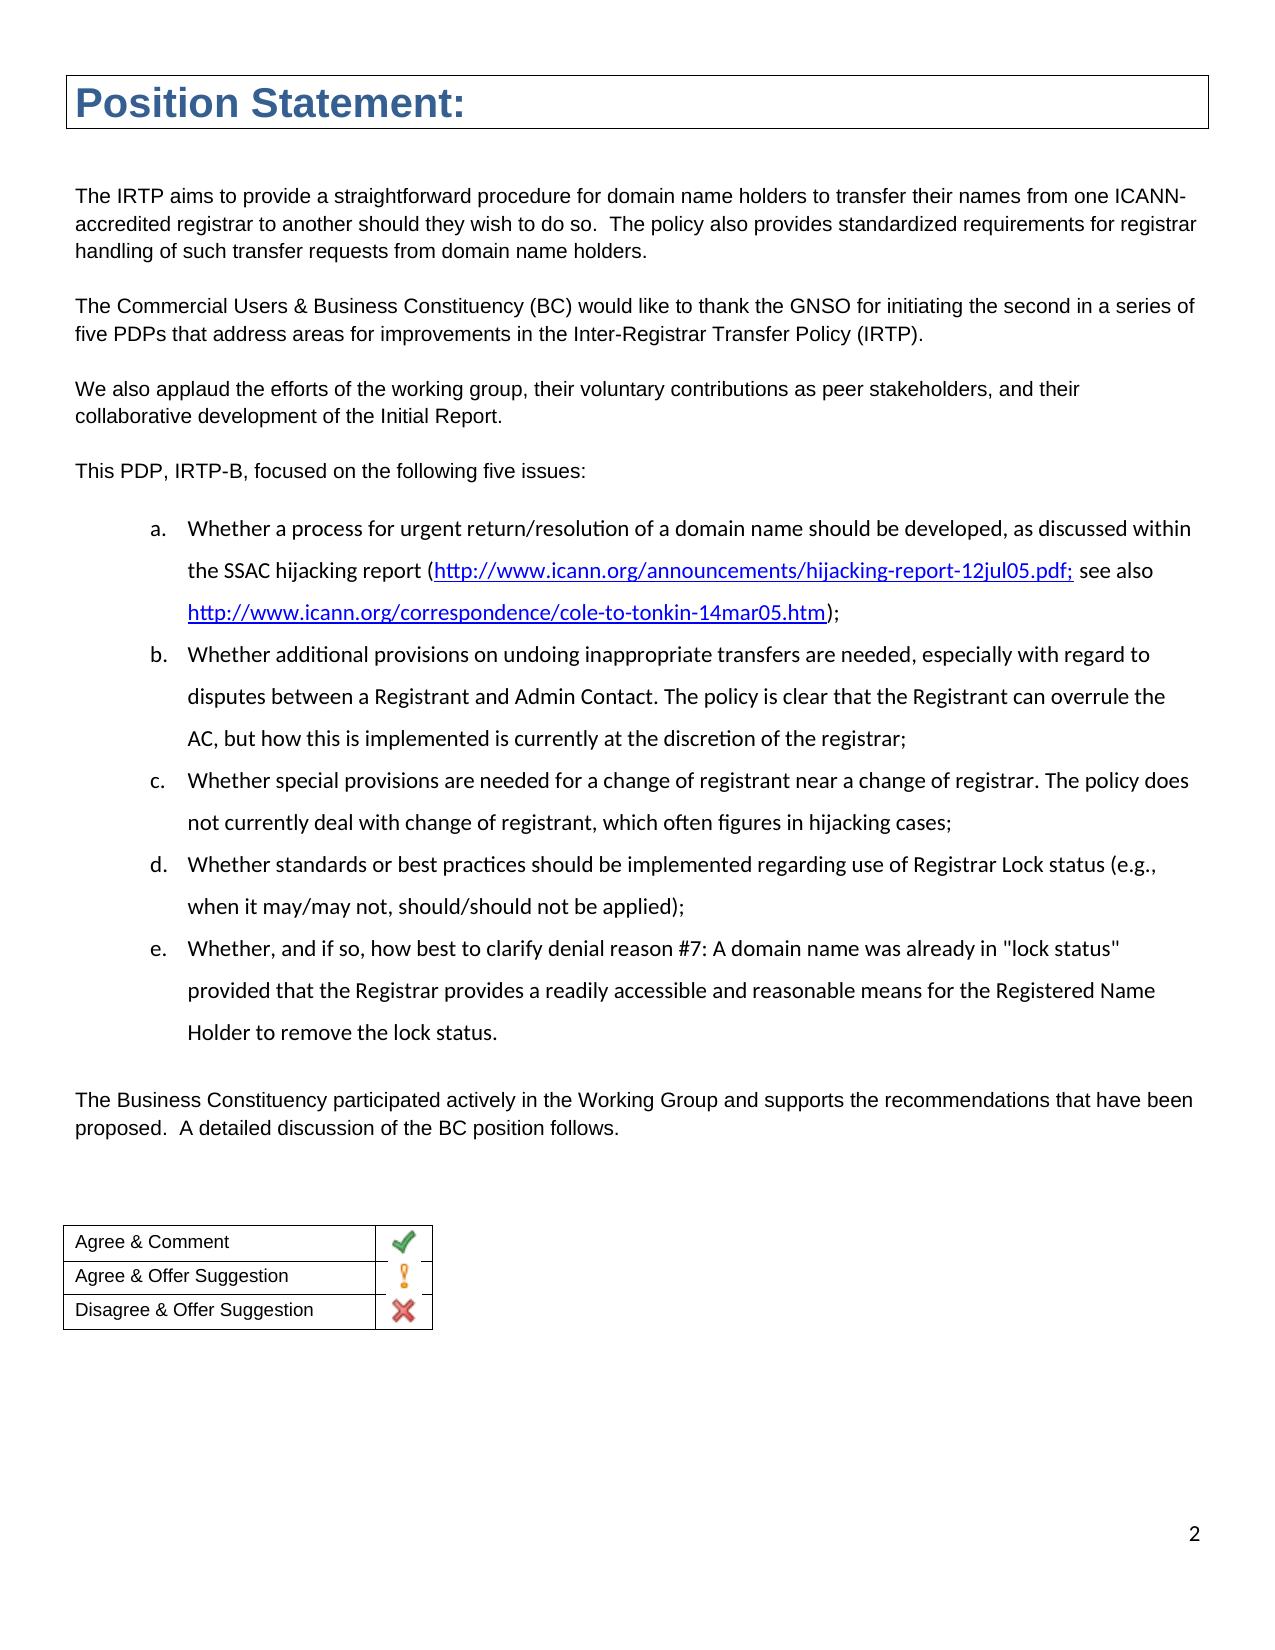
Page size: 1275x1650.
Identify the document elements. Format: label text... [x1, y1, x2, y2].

table_cell [376, 1295, 432, 1329]
table_cell Agree & Offer Suggestion [64, 1262, 375, 1294]
text The IRTP aims to provide a straightforward procedure for domain name holders to transfer their names from one ICANN-accredited registrar to another should they wish to do so. The policy also provides standardized requirements for registrar handling of such transfer requests from domain name holders. [75, 184, 1200, 263]
picture [388, 1261, 421, 1290]
picture [386, 1294, 422, 1326]
table_header [376, 1226, 432, 1261]
text The Commercial Users & Business Constituency (BC) would like to thank the GNSO for initiating the second in a series of five PDPs that address areas for improvements in the Inter-Registrar Transfer Policy (IRTP). [75, 294, 1200, 346]
text Position Statement: [67, 76, 1208, 128]
text The Business Constituency participated actively in the Working Group and supports the recommendations that have been proposed. A detailed discussion of the BC position follows. [75, 1088, 1200, 1139]
text This PDP, IRTP-B, focused on the following five issues: [75, 459, 1200, 483]
table_cell [376, 1262, 432, 1294]
list Whether additional provisions on undoing inappropriate transfers are needed, especially with regard to disputes between a Registrant and Admin Contact. The policy is clear that the Registrant can overrule the AC, but how this is implemented is currently at the discretion of the registrar; [150, 640, 1200, 752]
list Whether special provisions are needed for a change of registrant near a change of registrar. The policy does not currently deal with change of registrant, which often figures in hijacking cases; [150, 766, 1200, 836]
text We also applaud the efforts of the working group, their voluntary contributions as peer stakeholders, and their collaborative development of the Initial Report. [75, 377, 1200, 428]
table_cell Disagree & Offer Suggestion [64, 1295, 375, 1329]
list Whether, and if so, how best to clarify denial reason #7: A domain name was already in "lock status" provided that the Registrar provides a readily accessible and reasonable means for the Registered Name Holder to remove the lock status. [150, 934, 1200, 1046]
table_header Agree & Comment [64, 1226, 375, 1261]
picture [388, 1226, 421, 1257]
list Whether a process for urgent return/resolution of a domain name should be developed, as discussed within the SSAC hijacking report (http://www.icann.org/announcements/hijacking-report-12jul05.pdf; see also http://www.icann.org/correspondence/cole-to-tonkin-14mar05.htm); [150, 514, 1200, 626]
list Whether standards or best practices should be implemented regarding use of Registrar Lock status (e.g., when it may/may not, should/should not be applied); [150, 850, 1200, 920]
